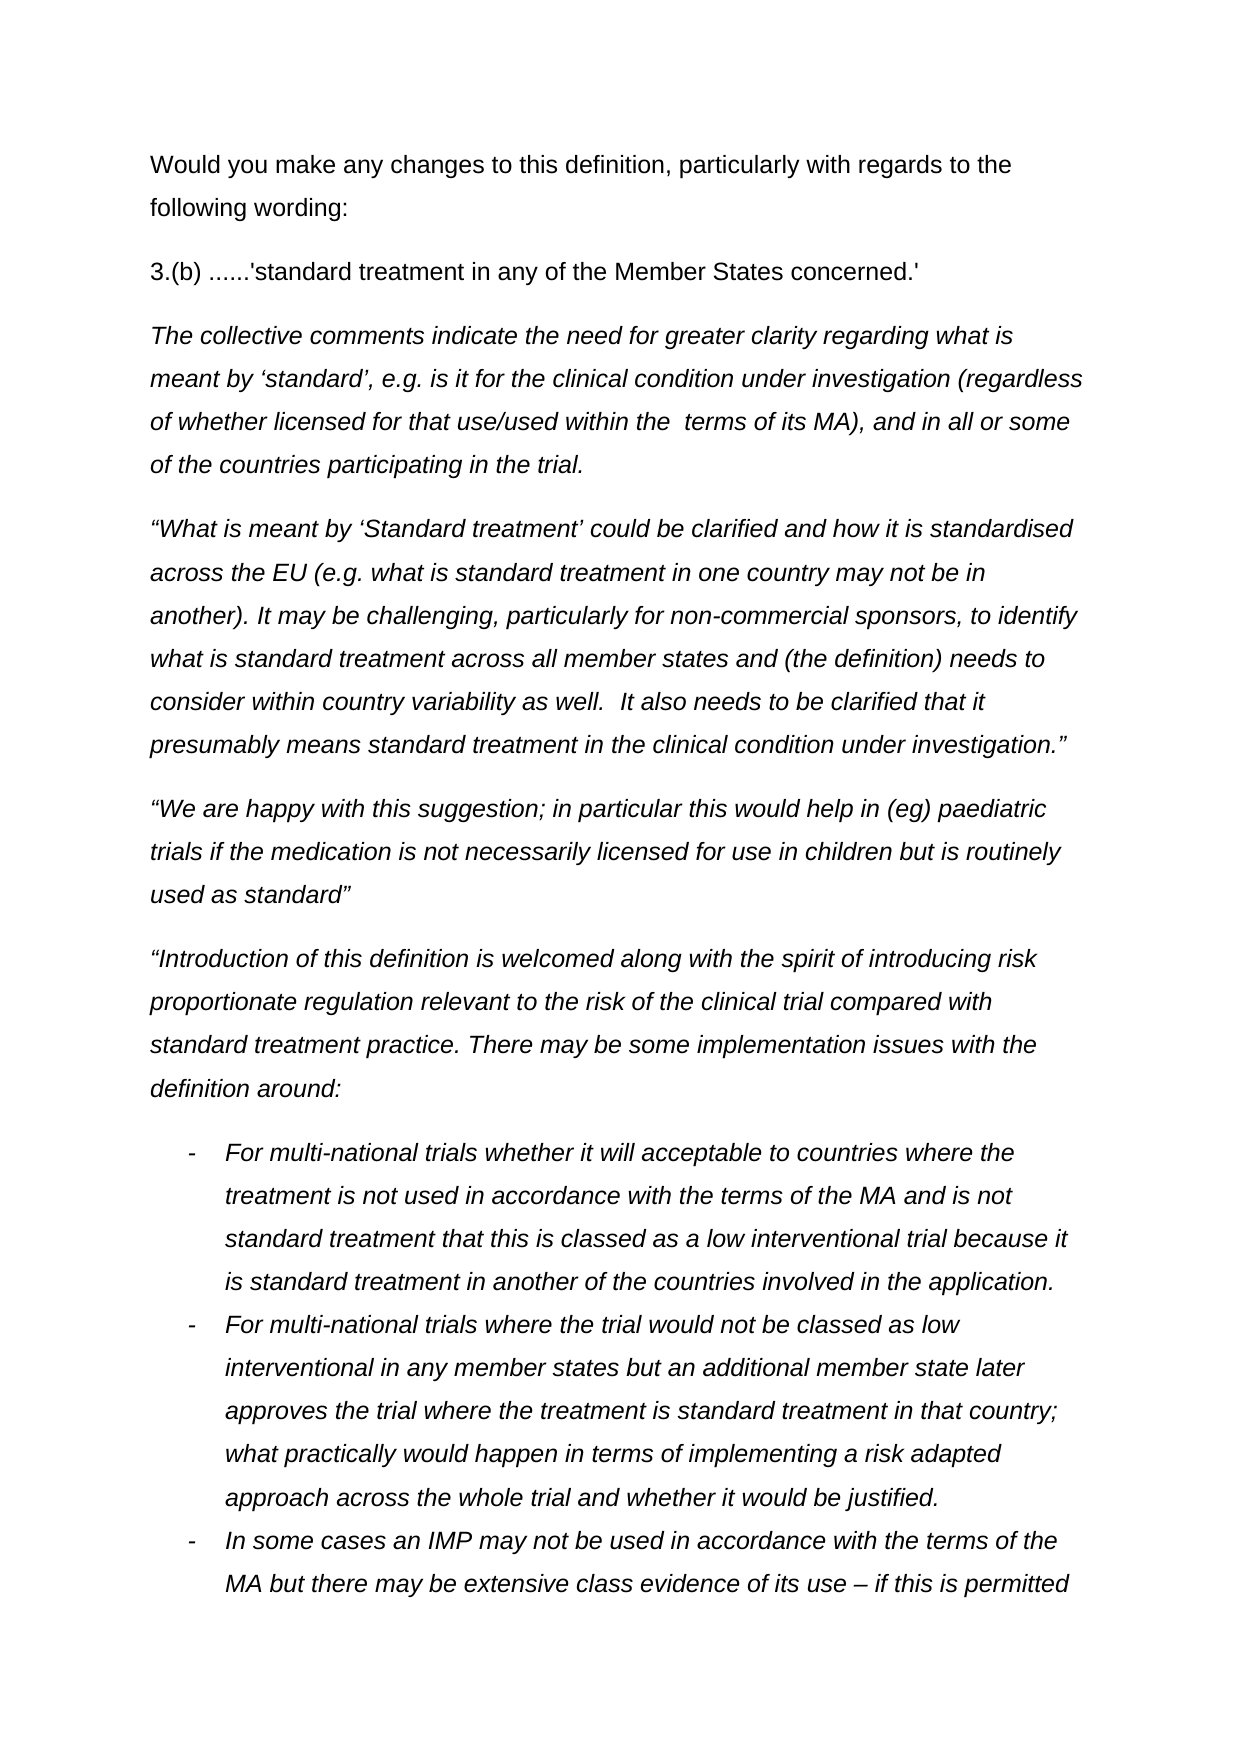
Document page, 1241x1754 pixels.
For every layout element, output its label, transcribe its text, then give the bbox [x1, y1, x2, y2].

text “What is meant by ‘Standard treatment’ could be clarified and how it is standardised across the EU (e.g. what is standard treatment in one country may not be in another). It may be challenging, particularly for non-commercial sponsors, to identify what is standard treatment across all member states and (the definition) needs to consider within country variability as well. It also needs to be clarified that it presumably means standard treatment in the clinical condition under investigation.” [150, 514, 1090, 759]
text “We are happy with this suggestion; in particular this would help in (eg) paediatric trials if the medication is not necessarily licensed for use in children but is routinely used as standard” [150, 794, 1090, 909]
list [187, 1526, 1090, 1597]
list For multi-national trials whether it will acceptable to countries where the treatment is not used in accordance with the terms of the MA and is not standard treatment that this is classed as a low interventional trial because it is standard treatment in another of the countries involved in the application. [187, 1137, 1090, 1296]
text 3.(b) ......'standard treatment in any of the Member States concerned.' [150, 257, 1090, 286]
text The collective comments indicate the need for greater clarity regarding what is meant by ‘standard’, e.g. is it for the clinical condition under investigation (regardless of whether licensed for that use/used within the terms of its MA), and in all or some of the countries participating in the trial. [150, 321, 1090, 479]
list For multi-national trials where the trial would not be classed as low interventional in any member states but an additional member state later approves the trial where the treatment is standard treatment in that country; what practically would happen in terms of implementing a risk adapted approach across the whole trial and whether it would be justified. [187, 1310, 1090, 1511]
text “Introduction of this definition is welcomed along with the spirit of introducing risk proportionate regulation relevant to the risk of the clinical trial compared with standard treatment practice. There may be some implementation issues with the definition around: [150, 944, 1090, 1102]
text Would you make any changes to this definition, particularly with regards to the following wording: [150, 150, 1090, 222]
